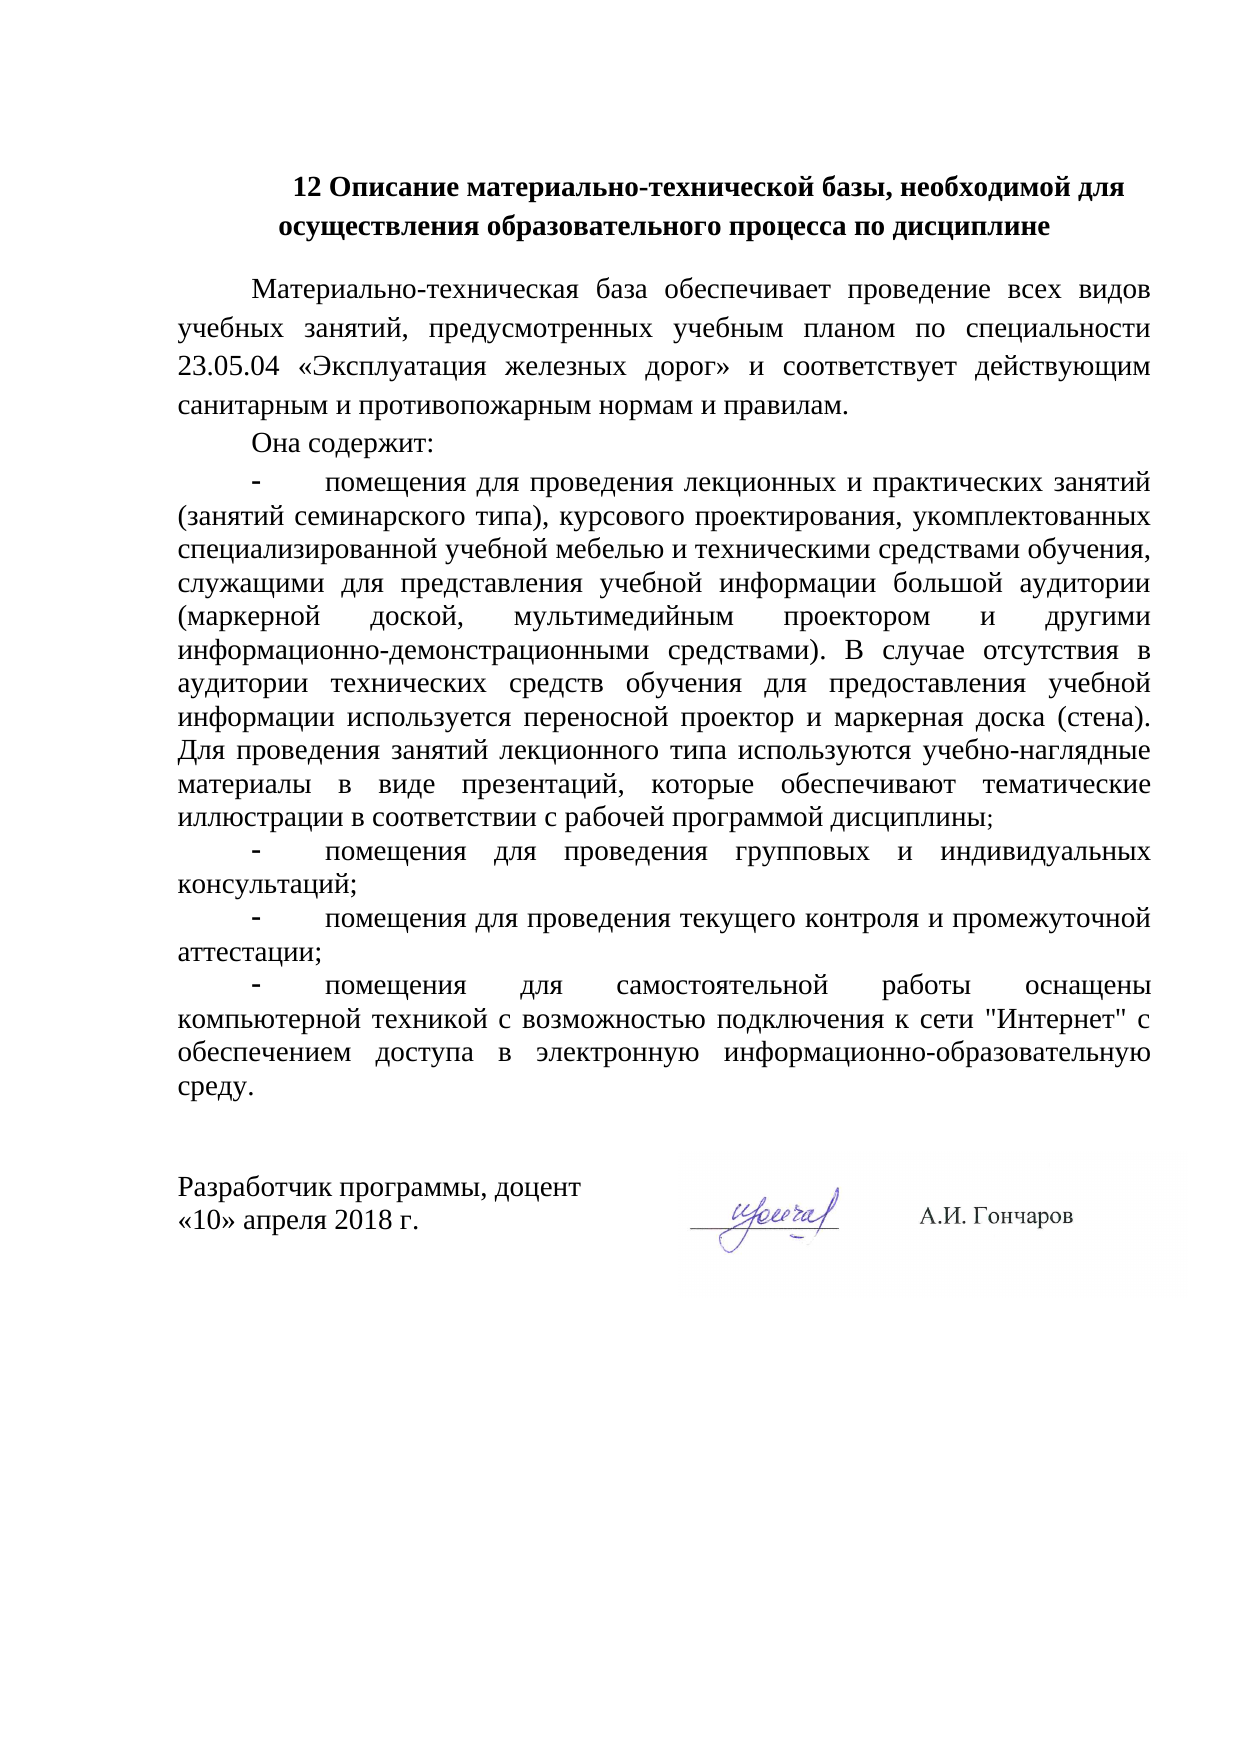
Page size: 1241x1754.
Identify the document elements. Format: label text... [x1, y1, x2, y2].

text 12 Описание материально-технической базы, необходимой для осуществления образовательного процесса по дисциплине [177, 169, 1152, 241]
list помещения для самостоятельной работы оснащены компьютерной техникой с возможностью подключения к сети "Интернет" с обеспечением доступа в электронную информационно-образовательную среду. [177, 967, 1152, 1102]
text Разработчик программы, доцент [177, 1169, 678, 1202]
text «10» апреля 2018 г. [177, 1202, 678, 1236]
text Материально-техническая база обеспечивает проведение всех видов учебных занятий, предусмотренных учебным планом по специальности 23.05.04 «Эксплуатация железных дорог» и соответствует действующим санитарным и противопожарным нормам и правилам. [177, 271, 1152, 420]
picture [678, 1151, 1189, 1298]
text Она содержит: [177, 425, 1152, 459]
list помещения для проведения лекционных и практических занятий (занятий семинарского типа), курсового проектирования, укомплектованных специализированной учебной мебелью и техническими средствами обучения, служащими для представления учебной информации большой аудитории (маркерной доской, мультимедийным проектором и другими информационно-демонстрационными средствами). В случае отсутствия в аудитории технических средств обучения для предоставления учебной информации используется переносной проектор и маркерная доска (стена). Для проведения занятий лекционного типа используются учебно-наглядные материалы в виде презентаций, которые обеспечивают тематические иллюстрации в соответствии с рабочей программой дисциплины; [177, 464, 1152, 833]
list помещения для проведения групповых и индивидуальных консультаций; [177, 833, 1152, 900]
list помещения для проведения текущего контроля и промежуточной аттестации; [177, 900, 1152, 967]
